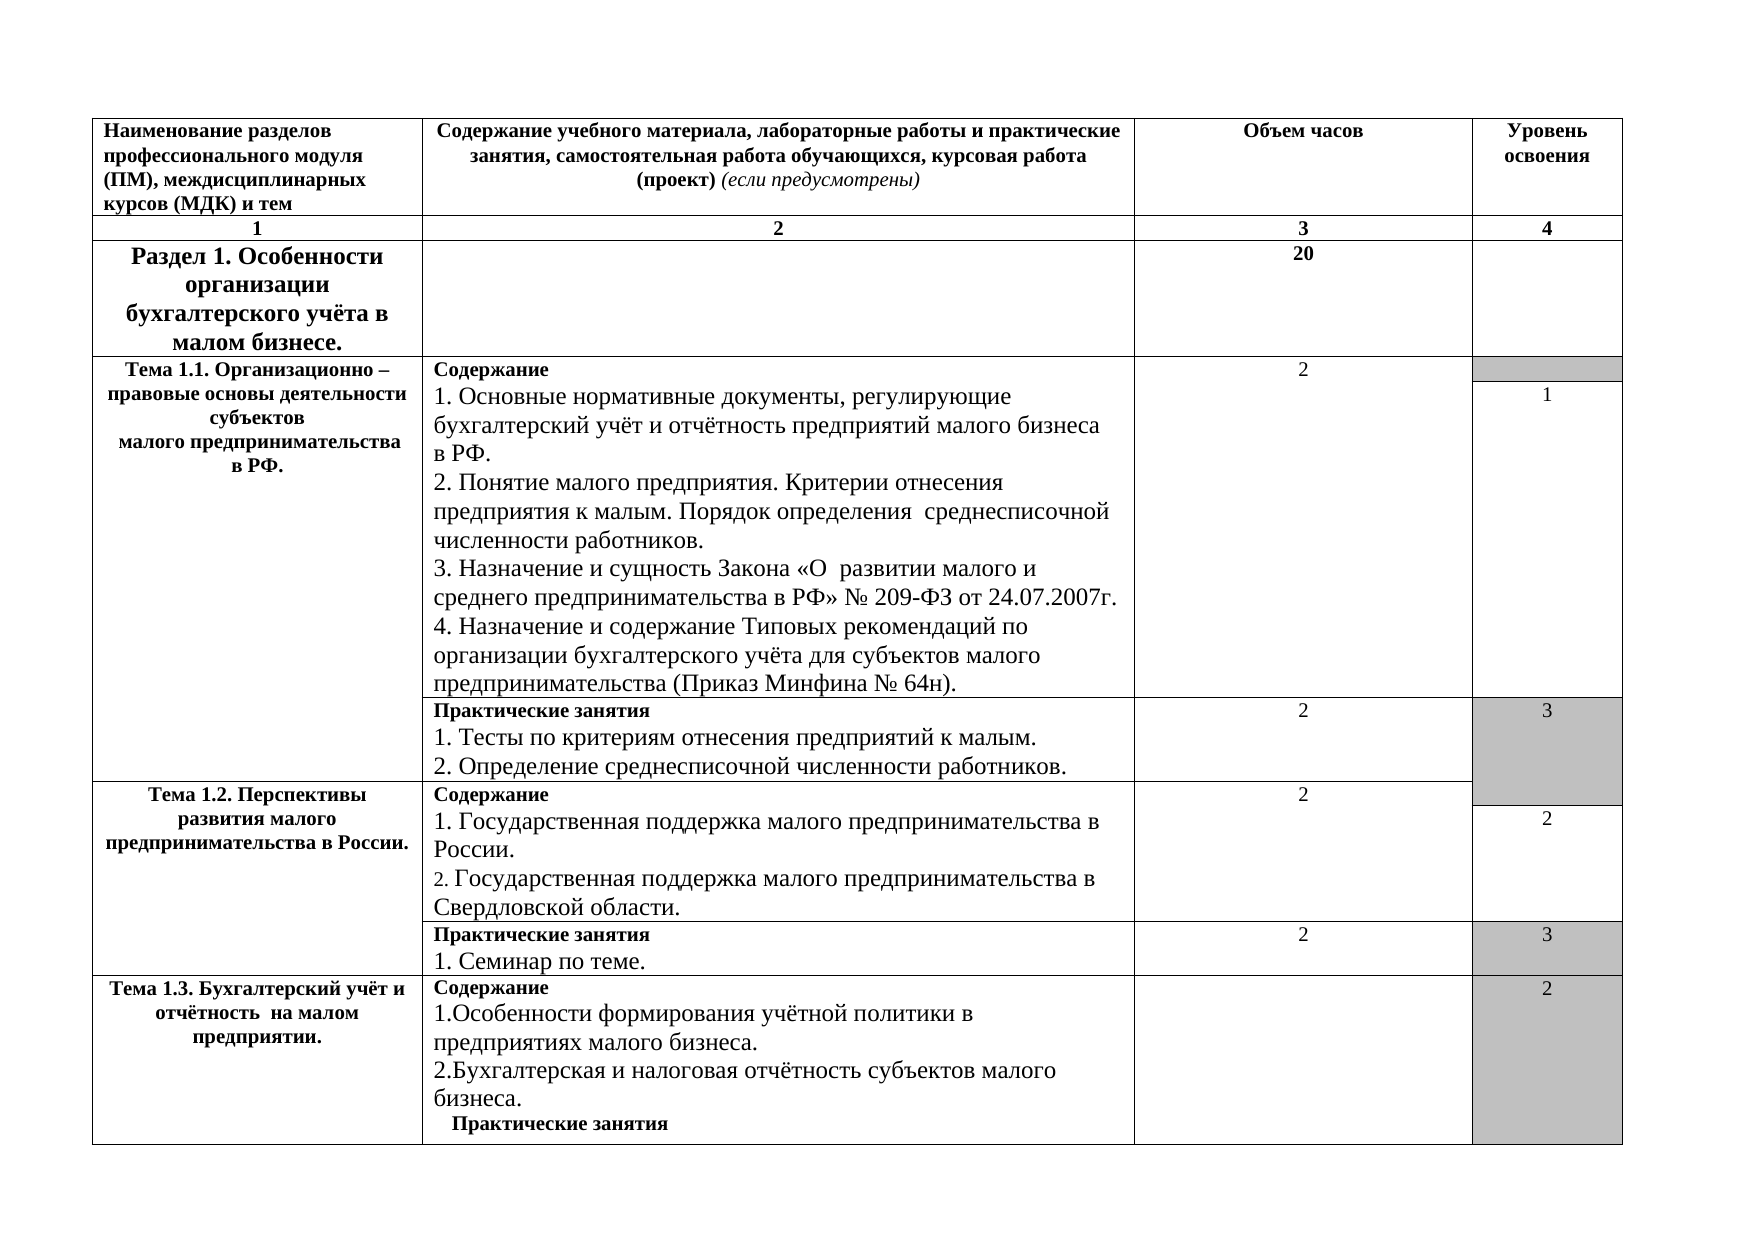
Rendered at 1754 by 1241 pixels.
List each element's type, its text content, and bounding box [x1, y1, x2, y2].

table_header Уровень освоения [1473, 119, 1622, 215]
table_cell 2 [1135, 922, 1472, 975]
table_cell 2 [1135, 357, 1472, 697]
table_cell 3 [1473, 698, 1622, 805]
table_cell [423, 241, 1134, 356]
table_cell 20 [1135, 241, 1472, 356]
table_cell 2 [1473, 806, 1622, 921]
table_cell 1 [1473, 382, 1622, 697]
table_cell Тема 1.2. Перспективы развития малого предпринимательства в России. [93, 782, 422, 975]
table_cell 2 [1135, 698, 1472, 781]
table_cell 2 [423, 216, 1134, 240]
table_cell 4 [1473, 216, 1622, 240]
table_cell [93, 976, 422, 1144]
table_cell Практические занятия 1. Семинар по теме. [423, 922, 1134, 975]
table_header Объем часов [1135, 119, 1472, 215]
table_cell Содержание 1. Основные нормативные документы, регулирующие бухгалтерский учёт и отчётность предприятий малого бизнеса в РФ. 2. Понятие малого предприятия. Критерии отнесения предприятия к малым. Порядок определения среднесписочной численности работников. 3. Назначение и сущность Закона «О развитии малого и среднего предпринимательства в РФ» № 209-ФЗ от 24.07.2007г. 4. Назначение и содержание Типовых рекомендаций по организации бухгалтерского учёта для субъектов малого предпринимательства (Приказ Минфина № 64н). [423, 357, 1134, 697]
table_cell Тема 1.1. Организационно – правовые основы деятельности субъектов малого предпринимательства в РФ. [93, 357, 422, 781]
table_header Наименование разделов профессионального модуля (ПМ), междисциплинарных курсов (МДК) и тем [93, 119, 422, 215]
table_cell 3 [1135, 216, 1472, 240]
table_cell 2 [1135, 782, 1472, 921]
table_cell Практические занятия 1. Тесты по критериям отнесения предприятий к малым. 2. Определение среднесписочной численности работников. [423, 698, 1134, 781]
table_header Содержание учебного материала, лабораторные работы и практические занятия, самостоятельная работа обучающихся, курсовая работа (проект) (если предусмотрены) [423, 119, 1134, 215]
table_cell [1135, 976, 1472, 1144]
table_cell 3 [1473, 922, 1622, 975]
table_cell Раздел 1. Особенности организации бухгалтерского учёта в малом бизнесе. [93, 241, 422, 356]
table_cell Содержание 1. Государственная поддержка малого предпринимательства в России. 2. Государственная поддержка малого предпринимательства в Свердловской области. [423, 782, 1134, 921]
table_cell 2 3 [1473, 976, 1622, 1144]
table_cell [1473, 241, 1622, 356]
table_cell 1 [93, 216, 422, 240]
table_cell [1473, 357, 1622, 381]
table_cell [423, 976, 1134, 1144]
